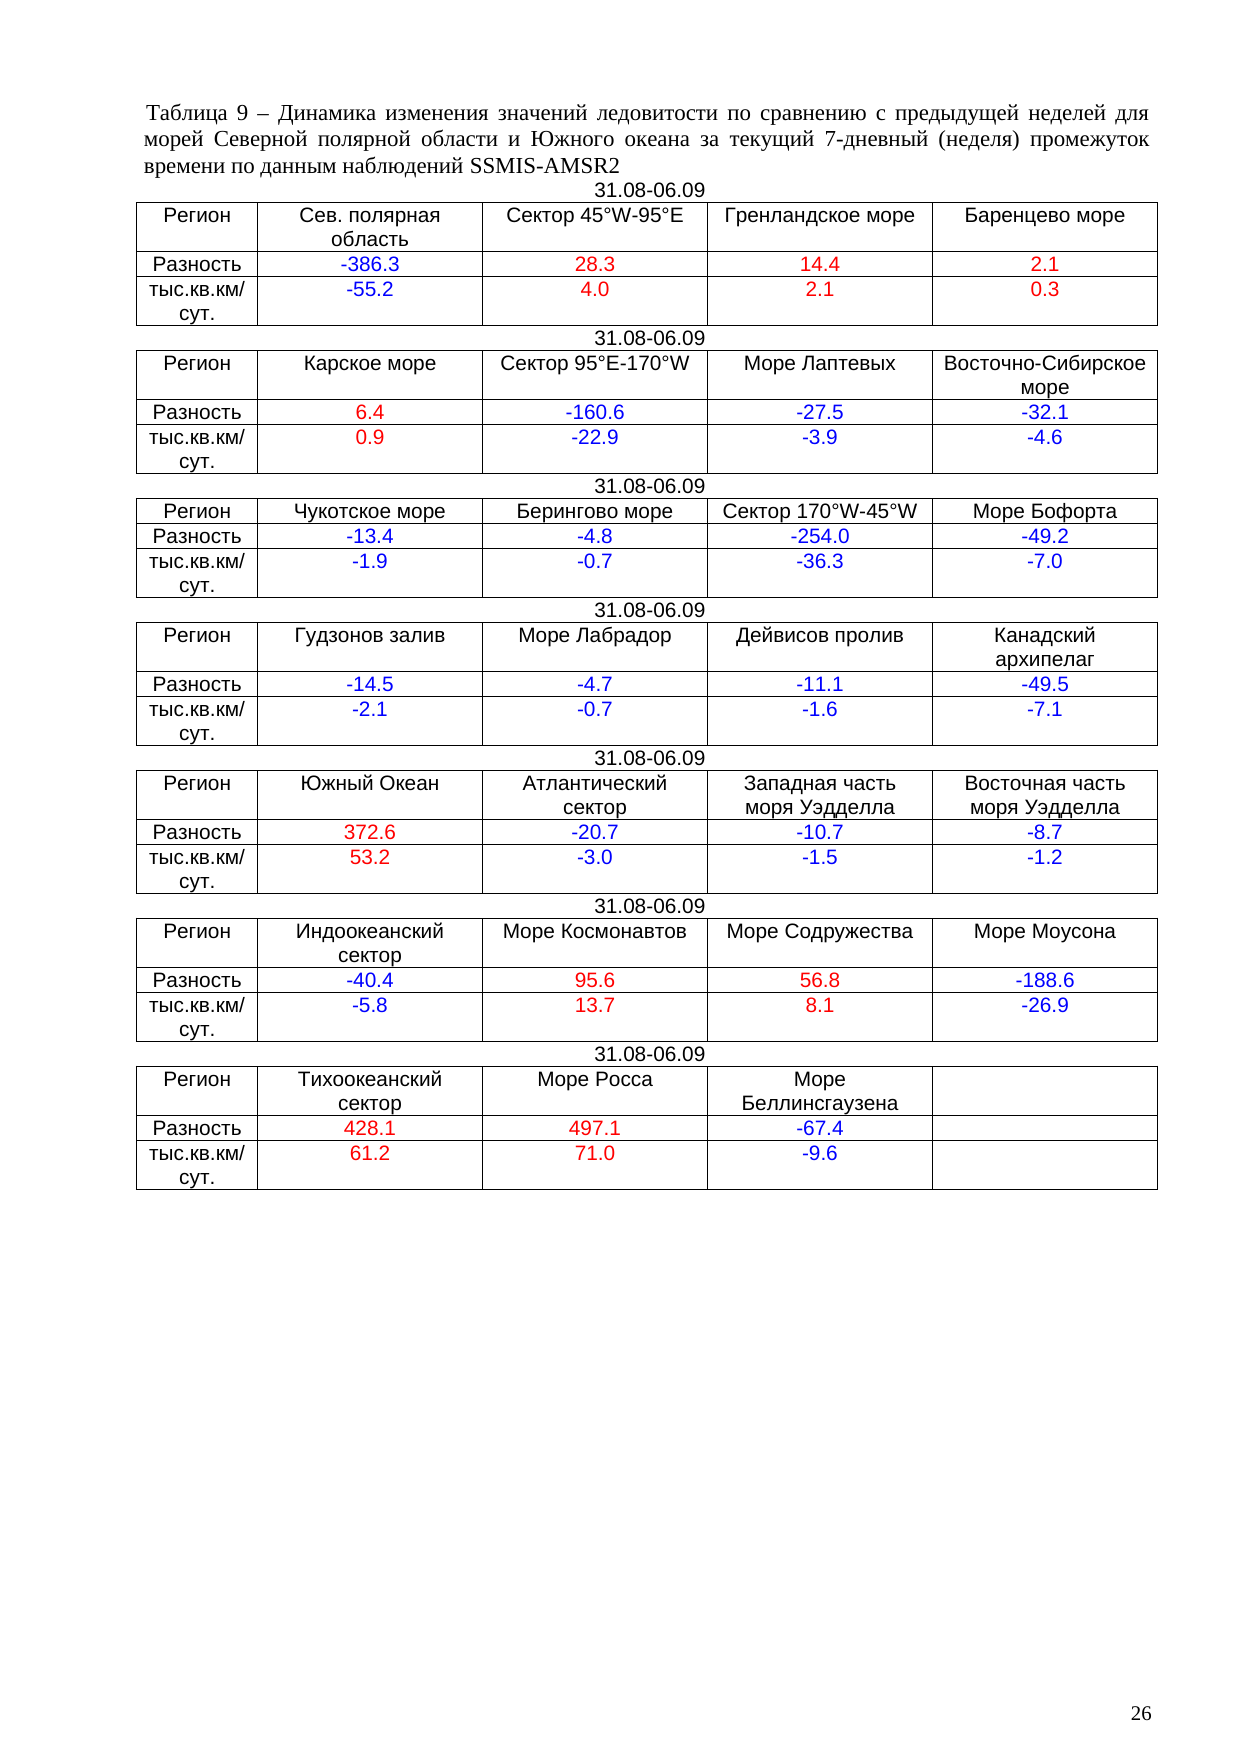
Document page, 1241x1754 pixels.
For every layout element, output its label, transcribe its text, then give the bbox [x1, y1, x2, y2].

table_header Восточная часть моря Уэдделла [933, 771, 1157, 819]
table_header Индоокеанский сектор [258, 919, 482, 967]
table_cell 497.1 [483, 1116, 707, 1139]
table_cell -27.5 [708, 400, 932, 424]
table_header Тихоокеанский сектор [258, 1067, 482, 1114]
table_header Атлантический сектор [483, 771, 707, 819]
table_header Регион [137, 203, 257, 251]
table_cell Разность [137, 968, 257, 992]
table_cell -9.6 [708, 1141, 932, 1188]
table_cell -55.2 [258, 277, 482, 325]
table_cell -160.6 [483, 400, 707, 424]
table_header Канадский архипелаг [933, 623, 1157, 671]
table_header Берингово море [483, 499, 707, 523]
table_cell 0.9 [258, 425, 482, 473]
table_header Регион [137, 1067, 257, 1114]
table_cell 53.2 [258, 845, 482, 893]
table_cell тыс.кв.км/сут. [137, 277, 257, 325]
table_cell -22.9 [483, 425, 707, 473]
table_header Сектор 45°W-95°E [483, 203, 707, 251]
table_header Море Росса [483, 1067, 707, 1114]
table_cell Разность [137, 524, 257, 548]
table_header Сев. полярная область [258, 203, 482, 251]
table_header Гренландское море [708, 203, 932, 251]
table_header Регион [137, 771, 257, 819]
table_cell 0.3 [933, 277, 1157, 325]
table_cell -3.0 [483, 845, 707, 893]
table_header Регион [137, 499, 257, 523]
table_header Море Беллинсгаузена [708, 1067, 932, 1114]
table_cell 2.1 [933, 252, 1157, 276]
table_cell тыс.кв.км/сут. [137, 697, 257, 745]
table_header Чукотское море [258, 499, 482, 523]
text 31.08-06.09 [148, 894, 1152, 918]
table_header [933, 1067, 1157, 1114]
text 31.08-06.09 [148, 326, 1152, 350]
table_cell -386.3 [258, 252, 482, 276]
table_header Баренцево море [933, 203, 1157, 251]
table_header Западная часть моря Уэдделла [708, 771, 932, 819]
table_header Регион [137, 919, 257, 967]
table_cell 61.2 [258, 1141, 482, 1188]
table_cell 4.0 [483, 277, 707, 325]
table_cell 6.4 [258, 400, 482, 424]
table_cell тыс.кв.км/сут. [137, 993, 257, 1041]
table_cell -1.2 [933, 845, 1157, 893]
table_cell Разность [137, 820, 257, 844]
table_cell 56.8 [708, 968, 932, 992]
table_cell -36.3 [708, 549, 932, 597]
text 31.08-06.09 [148, 1042, 1152, 1066]
subtitle Таблица 9 – Динамика изменения значений ледовитости по сравнению с предыдущей неделей для морей Северной полярной области и Южного океана за текущий 7-дневный (неделя) промежуток времени по данным наблюдений SSMIS-AMSR2 [144, 99, 1152, 178]
table_cell [933, 1116, 1157, 1139]
table_cell тыс.кв.км/сут. [137, 549, 257, 597]
table_header Гудзонов залив [258, 623, 482, 671]
table_cell -2.1 [258, 697, 482, 745]
table_cell -7.1 [933, 697, 1157, 745]
table_cell 2.1 [708, 277, 932, 325]
table_header Регион [137, 351, 257, 399]
table_header Карское море [258, 351, 482, 399]
table_cell 14.4 [708, 252, 932, 276]
table_cell -20.7 [483, 820, 707, 844]
table_header Море Лаптевых [708, 351, 932, 399]
table_cell -8.7 [933, 820, 1157, 844]
table_cell 8.1 [708, 993, 932, 1041]
table_cell -49.2 [933, 524, 1157, 548]
table_cell -3.9 [708, 425, 932, 473]
table_header Море Бофорта [933, 499, 1157, 523]
table_cell [933, 1141, 1157, 1188]
table_cell Разность [137, 252, 257, 276]
table_header Дейвисов пролив [708, 623, 932, 671]
table_header Море Содружества [708, 919, 932, 967]
table_cell -0.7 [483, 697, 707, 745]
table_cell -254.0 [708, 524, 932, 548]
table_cell -1.6 [708, 697, 932, 745]
table_header Сектор 170°W-45°W [708, 499, 932, 523]
table_header Восточно-Сибирское море [933, 351, 1157, 399]
text 31.08-06.09 [148, 178, 1152, 202]
table_cell Разность [137, 400, 257, 424]
text 31.08-06.09 [148, 474, 1152, 498]
text 31.08-06.09 [148, 746, 1152, 770]
table_cell -7.0 [933, 549, 1157, 597]
table_cell -67.4 [708, 1116, 932, 1139]
table_cell -32.1 [933, 400, 1157, 424]
table_cell -40.4 [258, 968, 482, 992]
table_cell -13.4 [258, 524, 482, 548]
table_cell -4.7 [483, 672, 707, 696]
table_header Регион [137, 623, 257, 671]
table_cell -4.6 [933, 425, 1157, 473]
text 31.08-06.09 [148, 598, 1152, 622]
table_cell -0.7 [483, 549, 707, 597]
table_cell тыс.кв.км/сут. [137, 425, 257, 473]
table_header Море Космонавтов [483, 919, 707, 967]
table_header Море Лабрадор [483, 623, 707, 671]
table_cell -14.5 [258, 672, 482, 696]
table_cell -1.9 [258, 549, 482, 597]
table_cell 13.7 [483, 993, 707, 1041]
table_cell Разность [137, 1116, 257, 1139]
table_header Сектор 95°E-170°W [483, 351, 707, 399]
table_cell -188.6 [933, 968, 1157, 992]
table_header Море Моусона [933, 919, 1157, 967]
table_cell 71.0 [483, 1141, 707, 1188]
table_cell -49.5 [933, 672, 1157, 696]
table_cell -11.1 [708, 672, 932, 696]
table_cell 28.3 [483, 252, 707, 276]
table_cell -10.7 [708, 820, 932, 844]
table_cell тыс.кв.км/сут. [137, 845, 257, 893]
table_cell 428.1 [258, 1116, 482, 1139]
table_cell 95.6 [483, 968, 707, 992]
table_cell 372.6 [258, 820, 482, 844]
table_cell -4.8 [483, 524, 707, 548]
table_cell тыс.кв.км/сут. [137, 1141, 257, 1188]
table_cell -1.5 [708, 845, 932, 893]
table_cell -26.9 [933, 993, 1157, 1041]
table_header Южный Океан [258, 771, 482, 819]
table_cell -5.8 [258, 993, 482, 1041]
table_cell Разность [137, 672, 257, 696]
